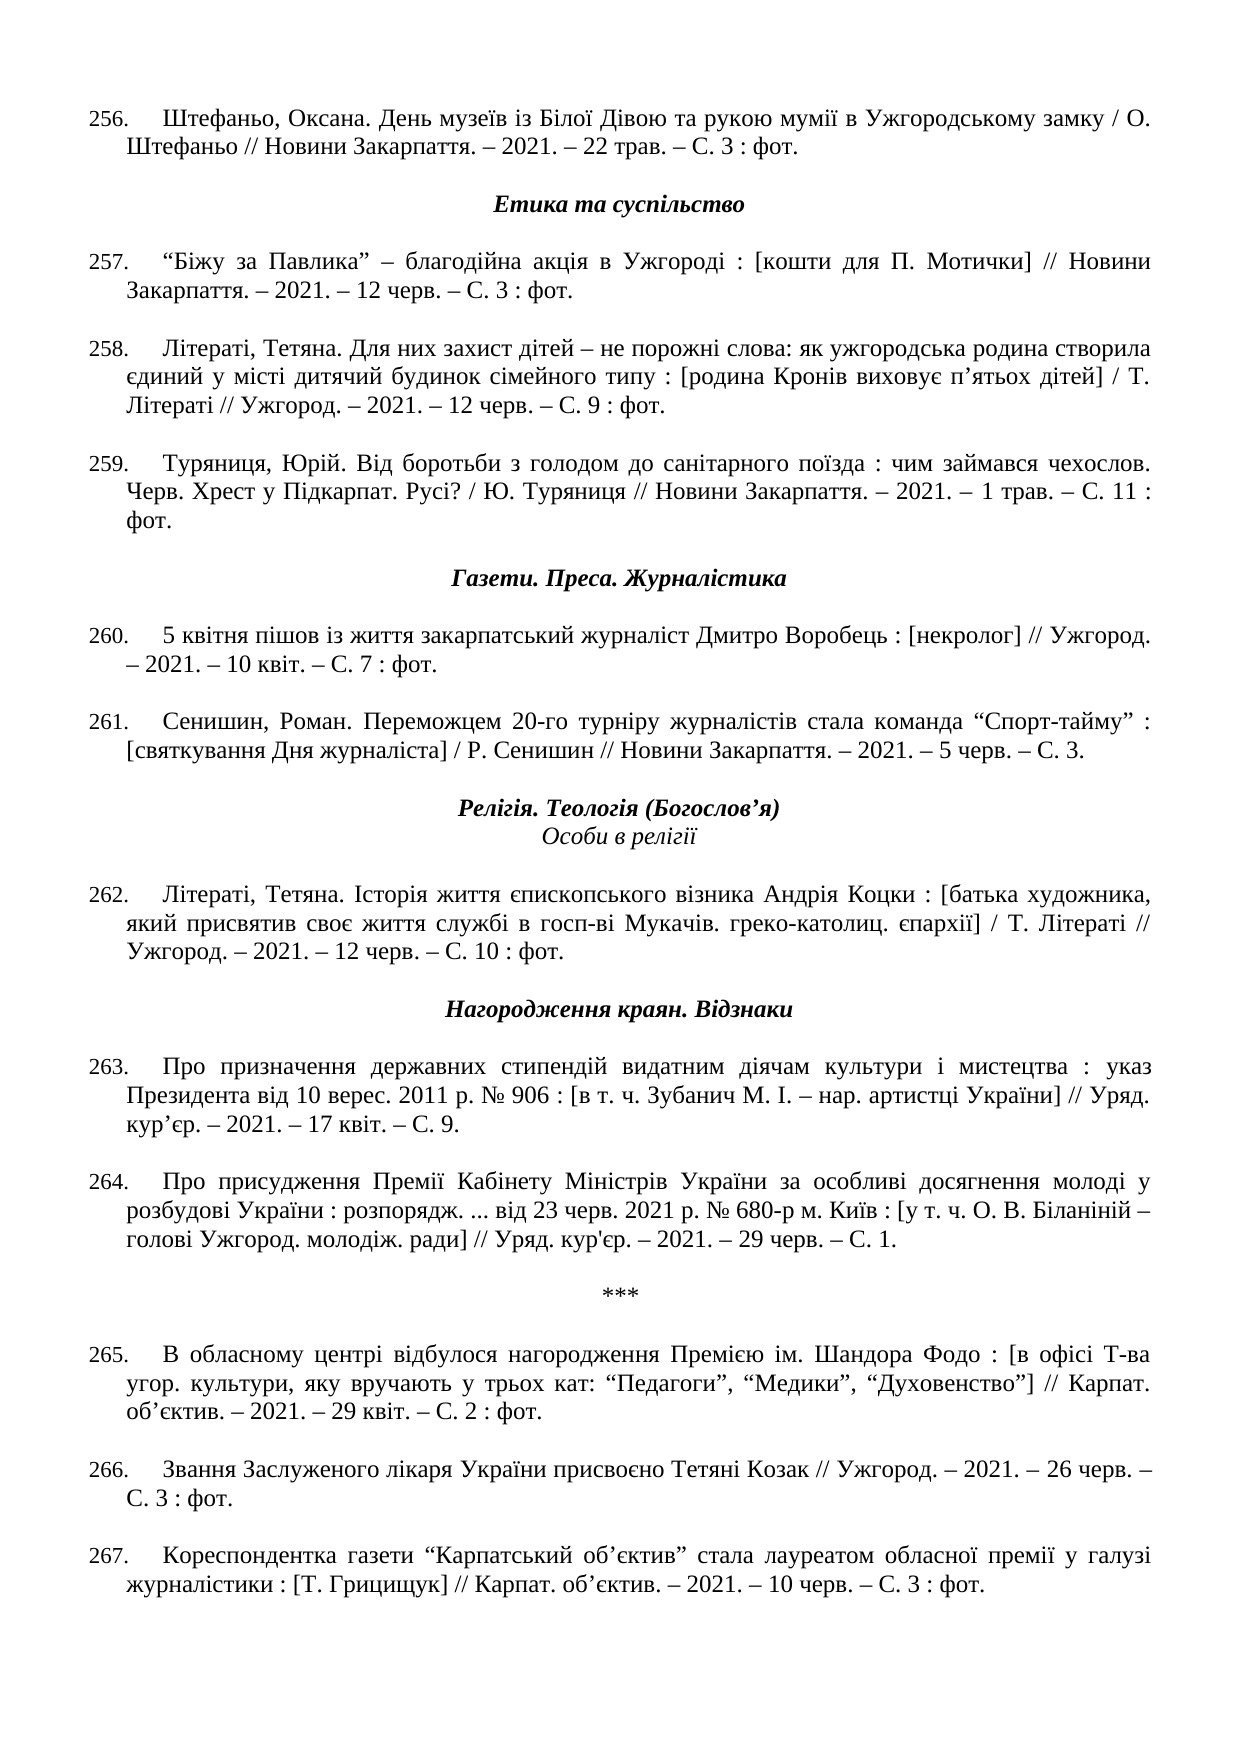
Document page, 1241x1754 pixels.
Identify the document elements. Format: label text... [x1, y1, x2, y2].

list Кореспондентка газети “Карпатський об’єктив” стала лауреатом обласної премії у галузі журналістики : [Т. Грицищук] // Карпат. об’єктив. – 2021. – 10 черв. – С. 3 : фот. [89, 1540, 1152, 1598]
list В обласному центрі відбулося нагородження Премією ім. Шандора Фодо : [в офісі Т-ва угор. культури, яку вручають у трьох кат: “Педагоги”, “Медики”, “Духовенство”] // Карпат. об’єктив. – 2021. – 29 квіт. – С. 2 : фот. [89, 1339, 1152, 1425]
list 5 квітня пішов із життя закарпатський журналіст Дмитро Воробець : [некролог] // Ужгород. – 2021. – 10 квіт. – С. 7 : фот. [89, 620, 1152, 678]
list Сенишин, Роман. Переможцем 20-го турніру журналістів стала команда “Спорт-тайму” : [святкування Дня журналіста] / Р. Сенишин // Новини Закарпаття. – 2021. – 5 черв. – С. 3. [89, 706, 1152, 764]
text Етика та суспільство [89, 189, 1152, 218]
list Про присудження Премії Кабінету Міністрів України за особливі досягнення молоді у розбудові України : розпорядж. ... від 23 черв. 2021 р. № 680-р м. Київ : [у т. ч. О. В. Біланіній – голові Ужгород. молодіж. ради] // Уряд. кур'єр. – 2021. – 29 черв. – С. 1. [89, 1166, 1152, 1253]
list Туряниця, Юрій. Від боротьби з голодом до санітарного поїзда : чим займався чехослов. Черв. Хрест у Підкарпат. Русі? / Ю. Туряниця // Новини Закарпаття. – 2021. – 1 трав. – С. 11 : фот. [89, 448, 1152, 534]
text Нагородження краян. Відзнаки [89, 994, 1152, 1023]
list Звання Заслуженого лікаря України присвоєно Тетяні Козак // Ужгород. – 2021. – 26 черв. – С. 3 : фот. [89, 1454, 1152, 1511]
text Газети. Преса. Журналістика [89, 563, 1152, 591]
list Літераті, Тетяна. Історія життя єпископського візника Андрія Коцки : [батька художника, який присвятив своє життя службі в госп-ві Мукачів. греко-католиц. єпархії] / Т. Літераті // Ужгород. – 2021. – 12 черв. – С. 10 : фот. [89, 879, 1152, 965]
list Літераті, Тетяна. Для них захист дітей – не порожні слова: як ужгородська родина створила єдиний у місті дитячий будинок сімейного типу : [родина Кронів виховує п’ятьох дітей] / Т. Літераті // Ужгород. – 2021. – 12 черв. – С. 9 : фот. [89, 333, 1152, 419]
text Особи в релігії [89, 821, 1152, 850]
list Штефаньо, Оксана. День музеїв із Білої Дівою та рукою мумії в Ужгородському замку / О. Штефаньо // Новини Закарпаття. – 2021. – 22 трав. – С. 3 : фот. [89, 103, 1152, 160]
list Про призначення державних стипендій видатним діячам культури і мистецтва : указ Президента від 10 верес. 2011 р. № 906 : [в т. ч. Зубанич М. І. – нар. артистці України] // Уряд. кур’єр. – 2021. – 17 квіт. – С. 9. [89, 1051, 1152, 1138]
text Релігія. Теологія (Богослов’я) [89, 793, 1152, 821]
list “Біжу за Павлика” – благодійна акція в Ужгороді : [кошти для П. Мотички] // Новини Закарпаття. – 2021. – 12 черв. – С. 3 : фот. [89, 246, 1152, 304]
text *** [89, 1281, 1152, 1310]
